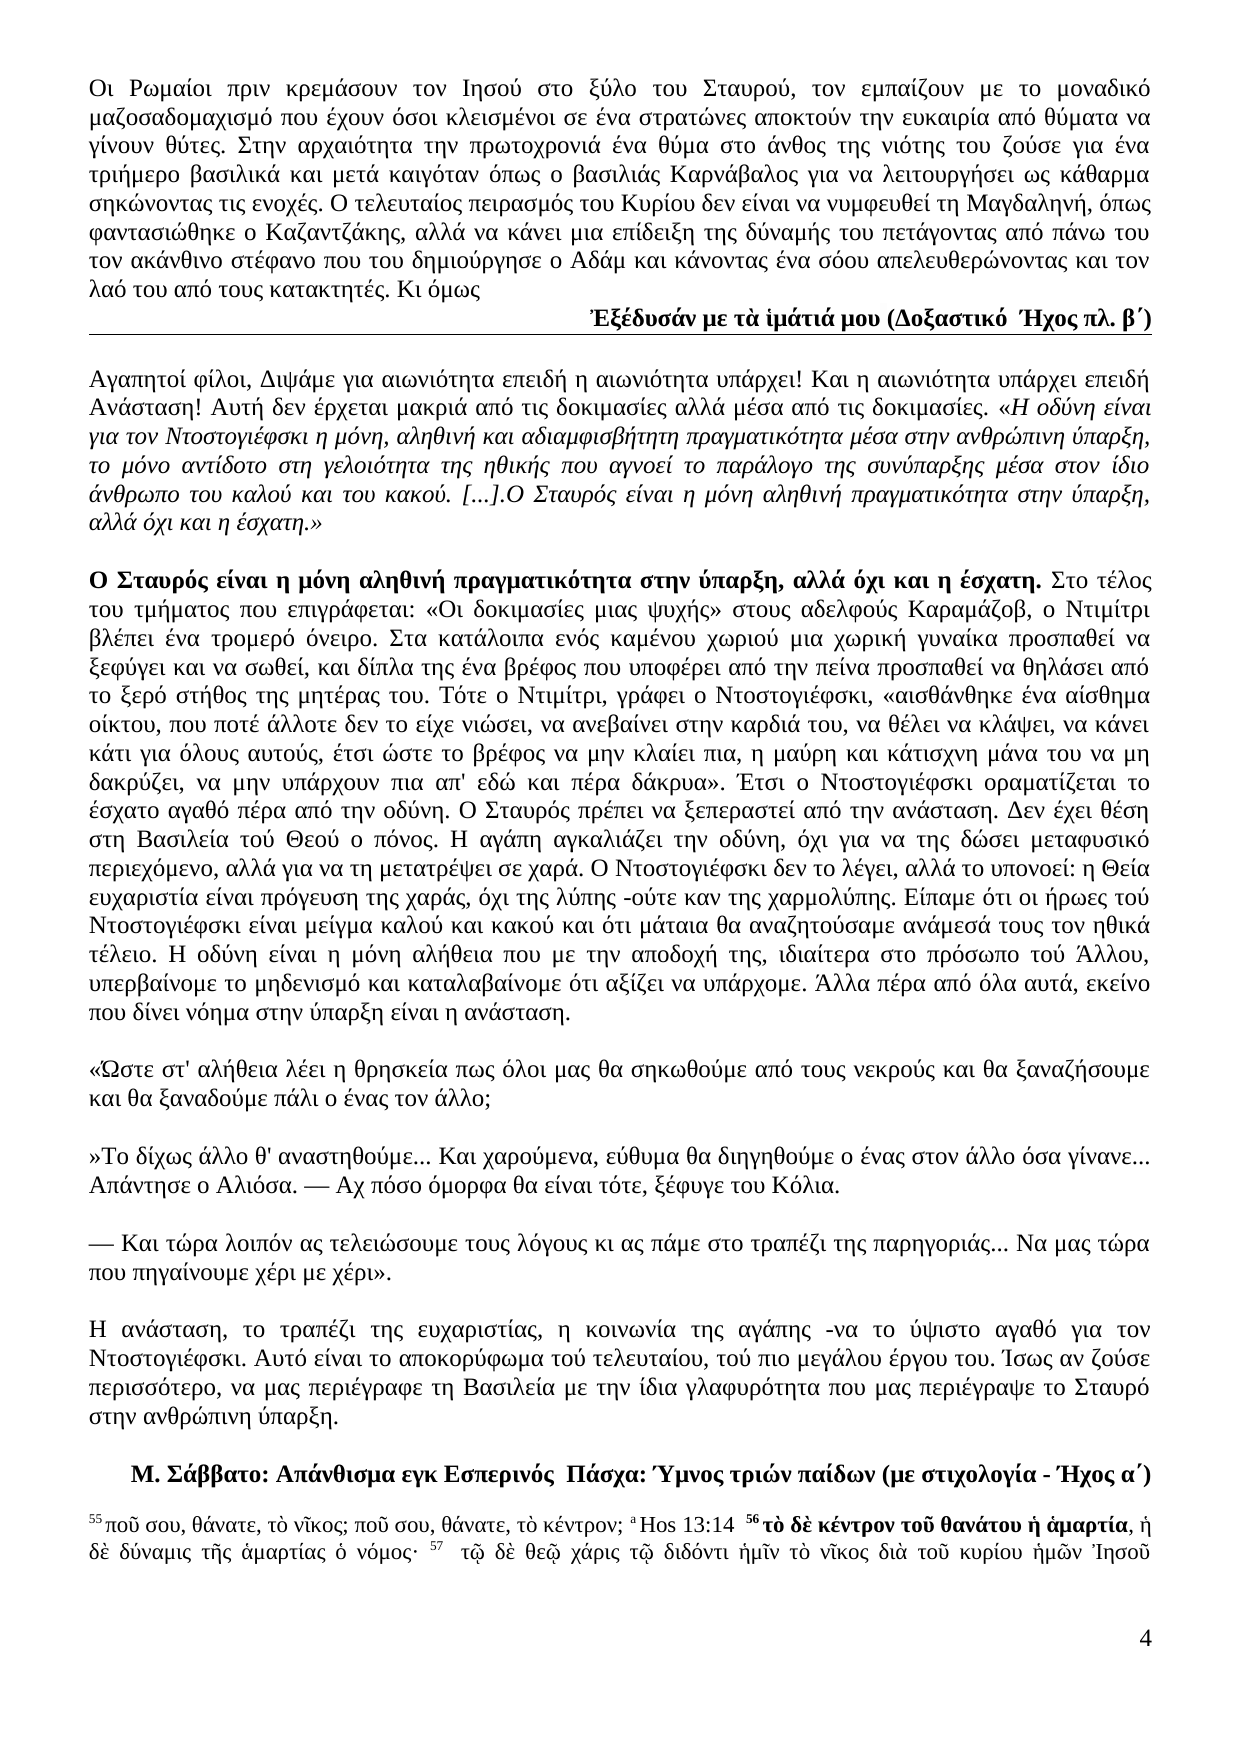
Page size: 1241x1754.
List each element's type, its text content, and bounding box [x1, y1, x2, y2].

text Οι Ρωμαίοι πριν κρεμάσουν τον Ιησού στο ξύλο του Σταυρού, τον εμπαίζουν με το μοναδικό μαζοσαδομαχισμό που έχουν όσοι κλεισμένοι σε ένα στρατώνες αποκτούν την ευκαιρία από θύματα να γίνουν θύτες. Στην αρχαιότητα την πρωτοχρονιά ένα θύμα στο άνθος της νιότης του ζούσε για ένα τριήμερο βασιλικά και μετά καιγόταν όπως ο βασιλιάς Καρνάβαλος για να λειτουργήσει ως κάθαρμα σηκώνοντας τις ενοχές. Ο τελευταίος πειρασμός του Κυρίου δεν είναι να νυμφευθεί τη Μαγδαληνή, όπως φαντασιώθηκε ο Καζαντζάκης, αλλά να κάνει μια επίδειξη της δύναμής του πετάγοντας από πάνω του τον ακάνθινο στέφανο που του δημιούργησε ο Αδάμ και κάνοντας ένα σόου απελευθερώνοντας και τον λαό του από τους κατακτητές. Κι όμως [89, 73, 1152, 303]
text «Ώστε στ' αλήθεια λέει η θρησκεία πως όλοι μας θα σηκωθούμε από τους νεκρούς και θα ξαναζήσουμε και θα ξαναδούμε πάλι ο ένας τον άλλο; [89, 1054, 1152, 1112]
text »Το δίχως άλλο θ' αναστηθούμε... Και χαρούμενα, εύθυμα θα διηγηθούμε ο ένας στον άλλο όσα γίνανε... Απάντησε ο Αλιόσα. — Αχ πόσο όμορφα θα είναι τότε, ξέφυγε του Κόλια. [89, 1141, 1152, 1199]
text Ἐξέδυσάν με τὰ ἱμάτιά μου (Δοξαστικό Ήχος πλ. β΄) [89, 303, 1152, 334]
text Αγαπητοί φίλοι, Διψάμε για αιωνιότητα επειδή η αιωνιότητα υπάρχει! Και η αιωνιότητα υπάρχει επειδή Ανάσταση! Αυτή δεν έρχεται μακριά από τις δοκιμασίες αλλά μέσα από τις δοκιμασίες. «Η οδύνη είναι για τον Ντοστογιέφσκι η μόνη, αληθινή και αδιαμφισβήτητη πραγματικότητα μέσα στην ανθρώπινη ύπαρξη, το μόνο αντίδοτο στη γελοιότητα της ηθικής που αγνοεί το παράλογο της συνύπαρξης μέσα στον ίδιο άνθρωπο του καλού και του κακού. [...].Ο Σταυρός είναι η μόνη αληθινή πραγματικότητα στην ύπαρξη, αλλά όχι και η έσχατη.» [89, 364, 1152, 536]
text Μ. Σάββατο: Απάνθισμα εγκ Εσπερινός Πάσχα: Ύμνος τριών παίδων (με στιχολογία - Ήχος α΄) [89, 1459, 1152, 1487]
text Η ανάσταση, το τραπέζι της ευχαριστίας, η κοινωνία της αγάπης -να το ύψιστο αγαθό για τον Ντοστογιέφσκι. Αυτό είναι το αποκορύφωμα τού τελευταίου, τού πιο μεγάλου έργου του. Ίσως αν ζούσε περισσότερο, να μας περιέγραφε τη Βασιλεία με την ίδια γλαφυρότητα που μας περιέγραψε το Σταυρό στην ανθρώπινη ύπαρξη. [89, 1314, 1152, 1429]
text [89, 1511, 1152, 1564]
text — Και τώρα λοιπόν ας τελειώσουμε τους λόγους κι ας πάμε στο τραπέζι της παρηγοριάς... Να μας τώρα που πηγαίνουμε χέρι με χέρι». [89, 1228, 1152, 1285]
text Ο Σταυρός είναι η μόνη αληθινή πραγματικότητα στην ύπαρξη, αλλά όχι και η έσχατη. Στο τέλος του τμήματος που επιγράφεται: «Οι δοκιμασίες μιας ψυχής» στους αδελφούς Καραμάζοβ, ο Ντιμίτρι βλέπει ένα τρομερό όνειρο. Στα κατάλοιπα ενός καμένου χωριού μια χωρική γυναίκα προσπαθεί να ξεφύγει και να σωθεί, και δίπλα της ένα βρέφος που υποφέρει από την πείνα προσπαθεί να θηλάσει από το ξερό στήθος της μητέρας του. Τότε ο Ντιμίτρι, γράφει ο Ντοστογιέφσκι, «αισθάνθηκε ένα αίσθημα οίκτου, που ποτέ άλλοτε δεν το είχε νιώσει, να ανεβαίνει στην καρδιά του, να θέλει να κλάψει, να κάνει κάτι για όλους αυτούς, έτσι ώστε το βρέφος να μην κλαίει πια, η μαύρη και κάτισχνη μάνα του να μη δακρύζει, να μην υπάρχουν πια απ' εδώ και πέρα δάκρυα». Έτσι ο Ντοστογιέφσκι οραματίζεται το έσχατο αγαθό πέρα από την οδύνη. Ο Σταυρός πρέπει να ξεπεραστεί από την ανάσταση. Δεν έχει θέση στη Βασιλεία τού Θεού ο πόνος. Η αγάπη αγκαλιάζει την οδύνη, όχι για να της δώσει μεταφυσικό περιεχόμενο, αλλά για να τη μετατρέψει σε χαρά. Ο Ντοστογιέφσκι δεν το λέγει, αλλά το υπονοεί: η Θεία ευχαριστία είναι πρόγευση της χαράς, όχι της λύπης -ούτε καν της χαρμολύπης. Είπαμε ότι οι ήρωες τού Ντοστογιέφσκι είναι μείγμα καλού και κακού και ότι μάταια θα αναζητούσαμε ανάμεσά τους τον ηθικά τέλειο. Η οδύνη είναι η μόνη αλήθεια που με την αποδοχή της, ιδιαίτερα στο πρόσωπο τού Άλλου, υπερβαίνομε το μηδενισμό και καταλαβαίνομε ότι αξίζει να υπάρχομε. Άλλα πέρα από όλα αυτά, εκείνο που δίνει νόημα στην ύπαρξη είναι η ανάσταση. [89, 565, 1152, 1025]
